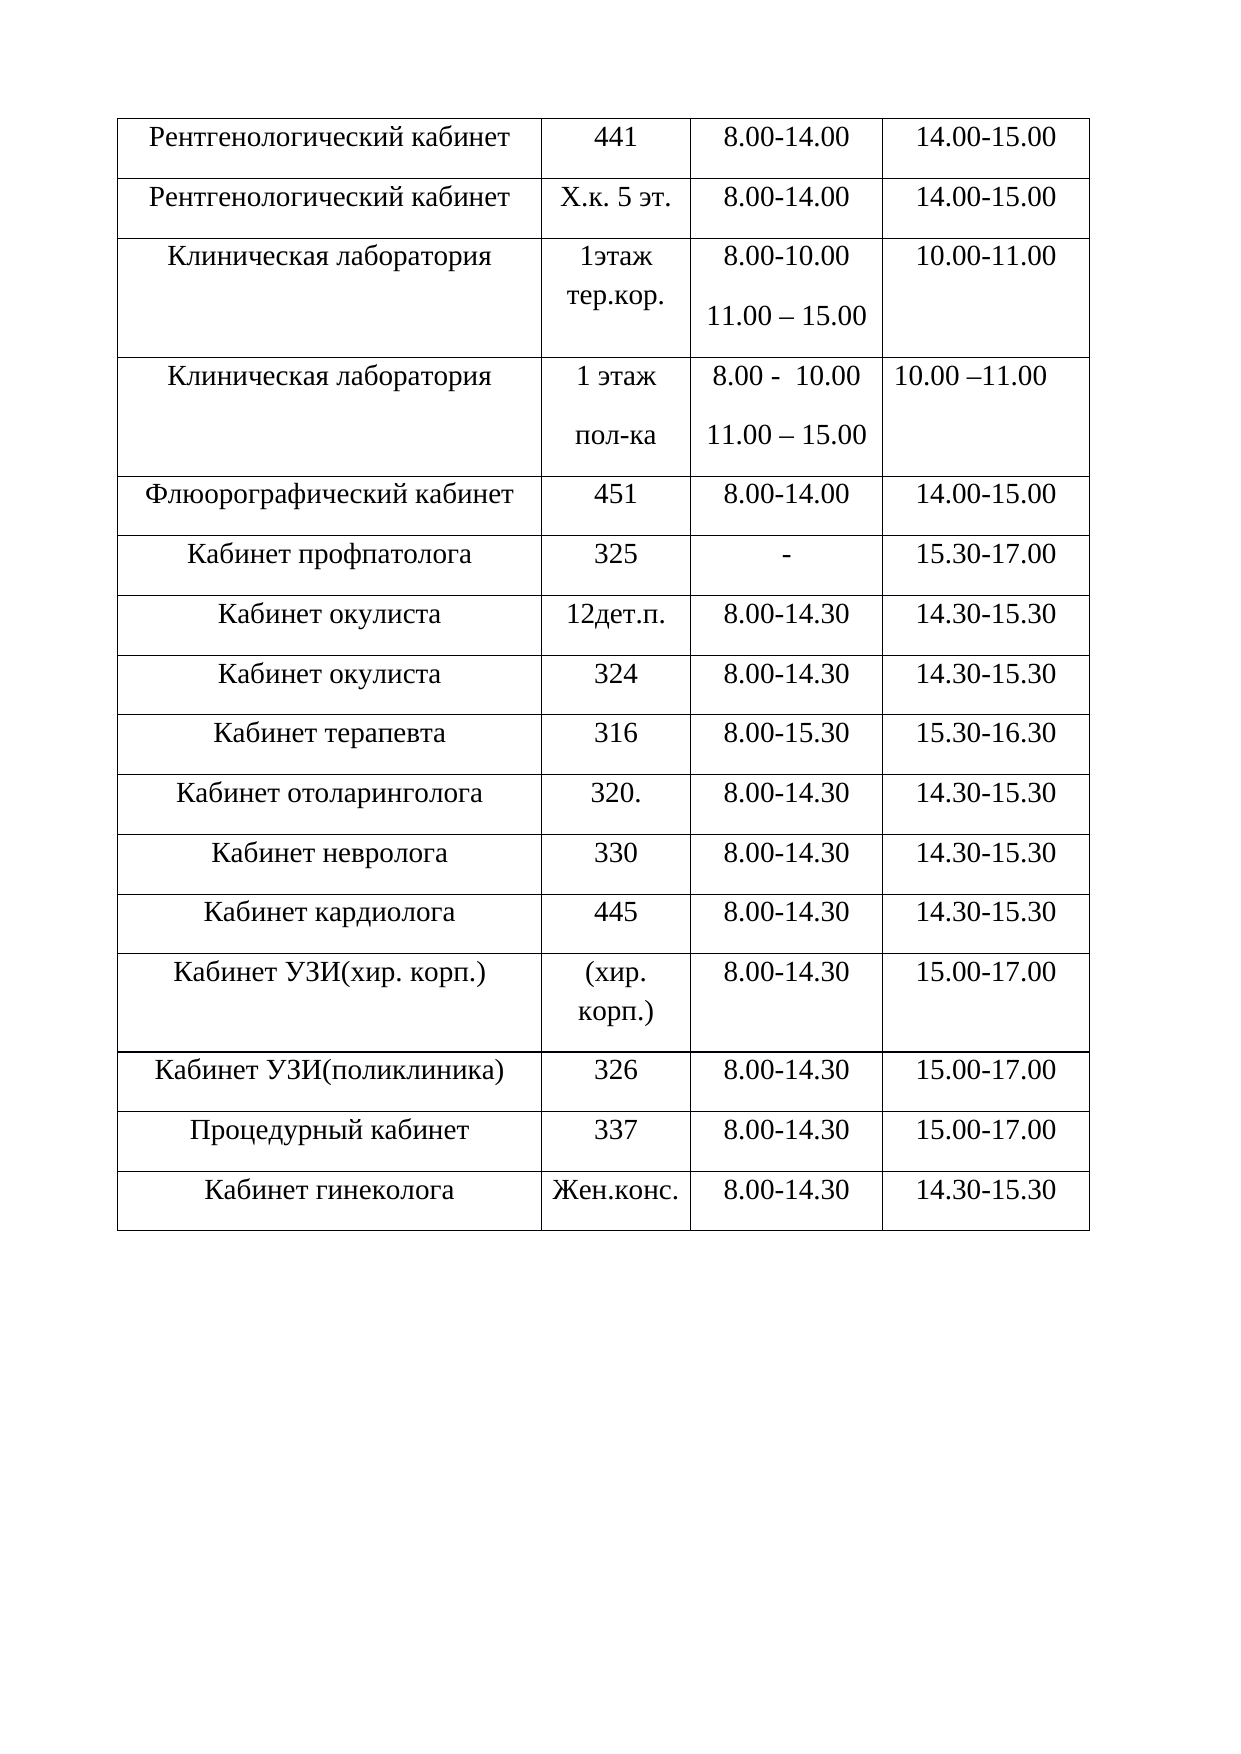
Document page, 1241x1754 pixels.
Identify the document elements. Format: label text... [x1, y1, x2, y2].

table_cell Процедурный кабинет [118, 1112, 541, 1171]
table_cell 325 [542, 536, 690, 595]
table_cell 8.00-14.30 [691, 895, 882, 953]
table_cell 8.00-14.30 [691, 775, 882, 834]
table_cell Клиническая лаборатория [118, 358, 541, 476]
table_cell 324 [542, 656, 690, 714]
table_cell (хир. корп.) [542, 954, 690, 1051]
table_cell 8.00-14.30 [691, 656, 882, 714]
table_cell Клиническая лаборатория [118, 239, 541, 357]
table_cell 8.00-14.30 [691, 1172, 882, 1230]
table_cell 330 [542, 835, 690, 893]
table_cell Флюорографический кабинет [118, 477, 541, 535]
table_cell 441 [542, 119, 690, 178]
table_cell 8.00-14.00 [691, 179, 882, 237]
table_cell 8.00-14.30 [691, 1112, 882, 1171]
table_cell 326 [542, 1053, 690, 1111]
table_cell 14.00-15.00 [883, 477, 1089, 535]
table_cell 14.30-15.30 [883, 1172, 1089, 1230]
table_cell Кабинет гинеколога [118, 1172, 541, 1230]
table_cell 14.30-15.30 [883, 596, 1089, 655]
table_cell 8.00-14.00 [691, 477, 882, 535]
table_cell Рентгенологический кабинет [118, 179, 541, 237]
table_cell 1 этаж пол-ка [542, 358, 690, 476]
table_cell 10.00-11.00 [883, 239, 1089, 357]
table_cell Кабинет окулиста [118, 596, 541, 655]
table_cell 316 [542, 715, 690, 774]
table_cell - [691, 536, 882, 595]
table_cell 10.00 –11.00 [883, 358, 1089, 476]
table_cell 14.00-15.00 [883, 179, 1089, 237]
table_cell Кабинет УЗИ(хир. корп.) [118, 954, 541, 1051]
table_cell 14.30-15.30 [883, 895, 1089, 953]
table_cell 8.00-14.00 [691, 119, 882, 178]
table_cell Х.к. 5 эт. [542, 179, 690, 237]
table_cell 320. [542, 775, 690, 834]
table_cell 15.00-17.00 [883, 1112, 1089, 1171]
table_cell 14.30-15.30 [883, 835, 1089, 893]
table_cell 8.00-14.30 [691, 954, 882, 1051]
table_cell Кабинет кардиолога [118, 895, 541, 953]
table_cell Кабинет окулиста [118, 656, 541, 714]
table_cell Кабинет отоларинголога [118, 775, 541, 834]
table_cell 12дет.п. [542, 596, 690, 655]
table_cell 15.30-16.30 [883, 715, 1089, 774]
table_cell 1этаж тер.кор. [542, 239, 690, 357]
table_cell 15.30-17.00 [883, 536, 1089, 595]
table_cell Кабинет терапевта [118, 715, 541, 774]
table_cell 14.30-15.30 [883, 656, 1089, 714]
table_cell 8.00 - 10.00 11.00 – 15.00 [691, 358, 882, 476]
table_cell Рентгенологический кабинет [118, 119, 541, 178]
table_cell Жен.конс. [542, 1172, 690, 1230]
table_cell Кабинет УЗИ(поликлиника) [118, 1053, 541, 1111]
table_cell 451 [542, 477, 690, 535]
table_cell 337 [542, 1112, 690, 1171]
table_cell Кабинет профпатолога [118, 536, 541, 595]
table_cell Кабинет невролога [118, 835, 541, 893]
table_cell 8.00-14.30 [691, 1053, 882, 1111]
table_cell 8.00-14.30 [691, 596, 882, 655]
table_cell 14.00-15.00 [883, 119, 1089, 178]
table_cell 15.00-17.00 [883, 1053, 1089, 1111]
table_cell 15.00-17.00 [883, 954, 1089, 1051]
table_cell 8.00-14.30 [691, 835, 882, 893]
table_cell 445 [542, 895, 690, 953]
table_cell 8.00-15.30 [691, 715, 882, 774]
table_cell 8.00-10.00 11.00 – 15.00 [691, 239, 882, 357]
table_cell 14.30-15.30 [883, 775, 1089, 834]
